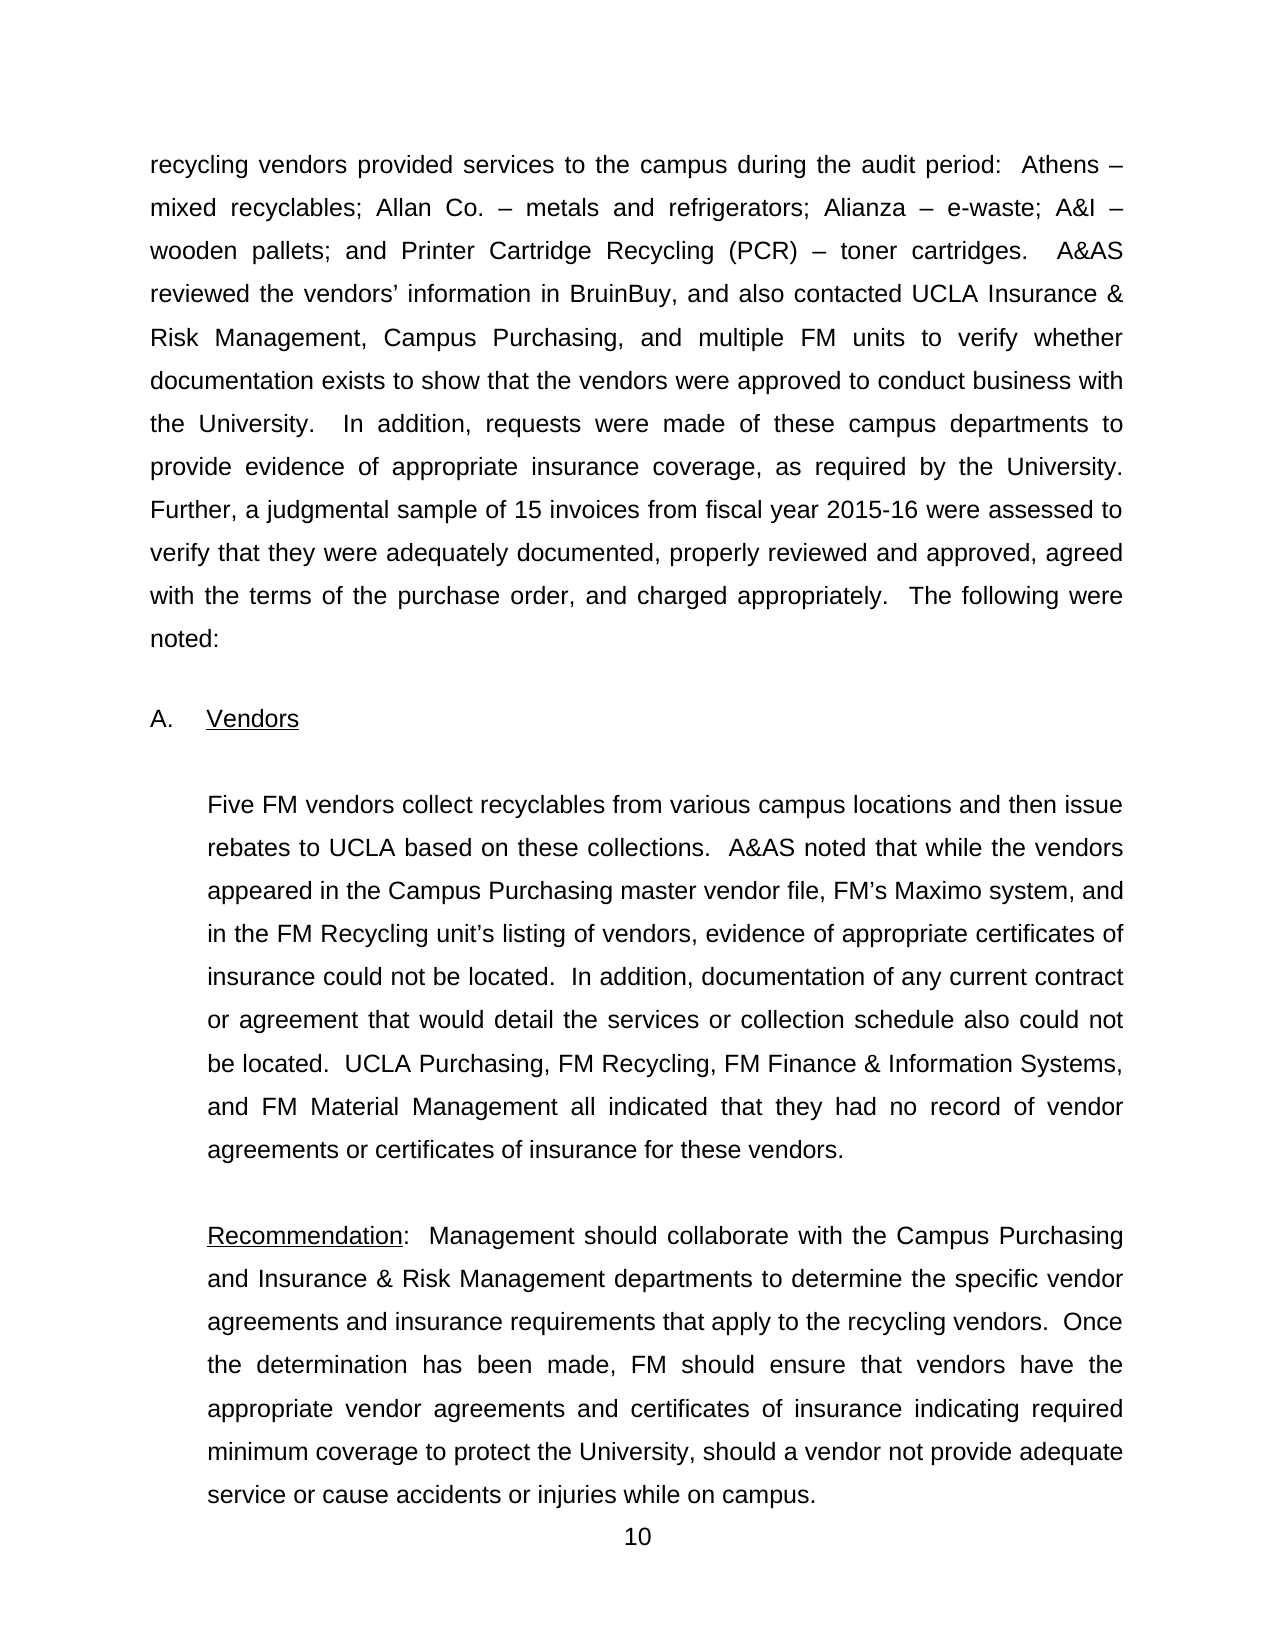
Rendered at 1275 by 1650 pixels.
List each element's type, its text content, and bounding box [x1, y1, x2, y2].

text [150, 150, 1125, 653]
text Five FM vendors collect recyclables from various campus locations and then issue rebates to UCLA based on these collections. A&AS noted that while the vendors appeared in the Campus Purchasing master vendor file, FM’s Maximo system, and in the FM Recycling unit’s listing of vendors, evidence of appropriate certificates of insurance could not be located. In addition, documentation of any current contract or agreement that would detail the services or collection schedule also could not be located. UCLA Purchasing, FM Recycling, FM Finance & Information Systems, and FM Material Management all indicated that they had no record of vendor agreements or certificates of insurance for these vendors. [207, 790, 1125, 1163]
text Recommendation: Management should collaborate with the Campus Purchasing and Insurance & Risk Management departments to determine the specific vendor agreements and insurance requirements that apply to the recycling vendors. Once the determination has been made, FM should ensure that vendors have the appropriate vendor agreements and certificates of insurance indicating required minimum coverage to protect the University, should a vendor not provide adequate service or cause accidents or injuries while on campus. [207, 1221, 1125, 1508]
list Vendors [150, 703, 1125, 732]
